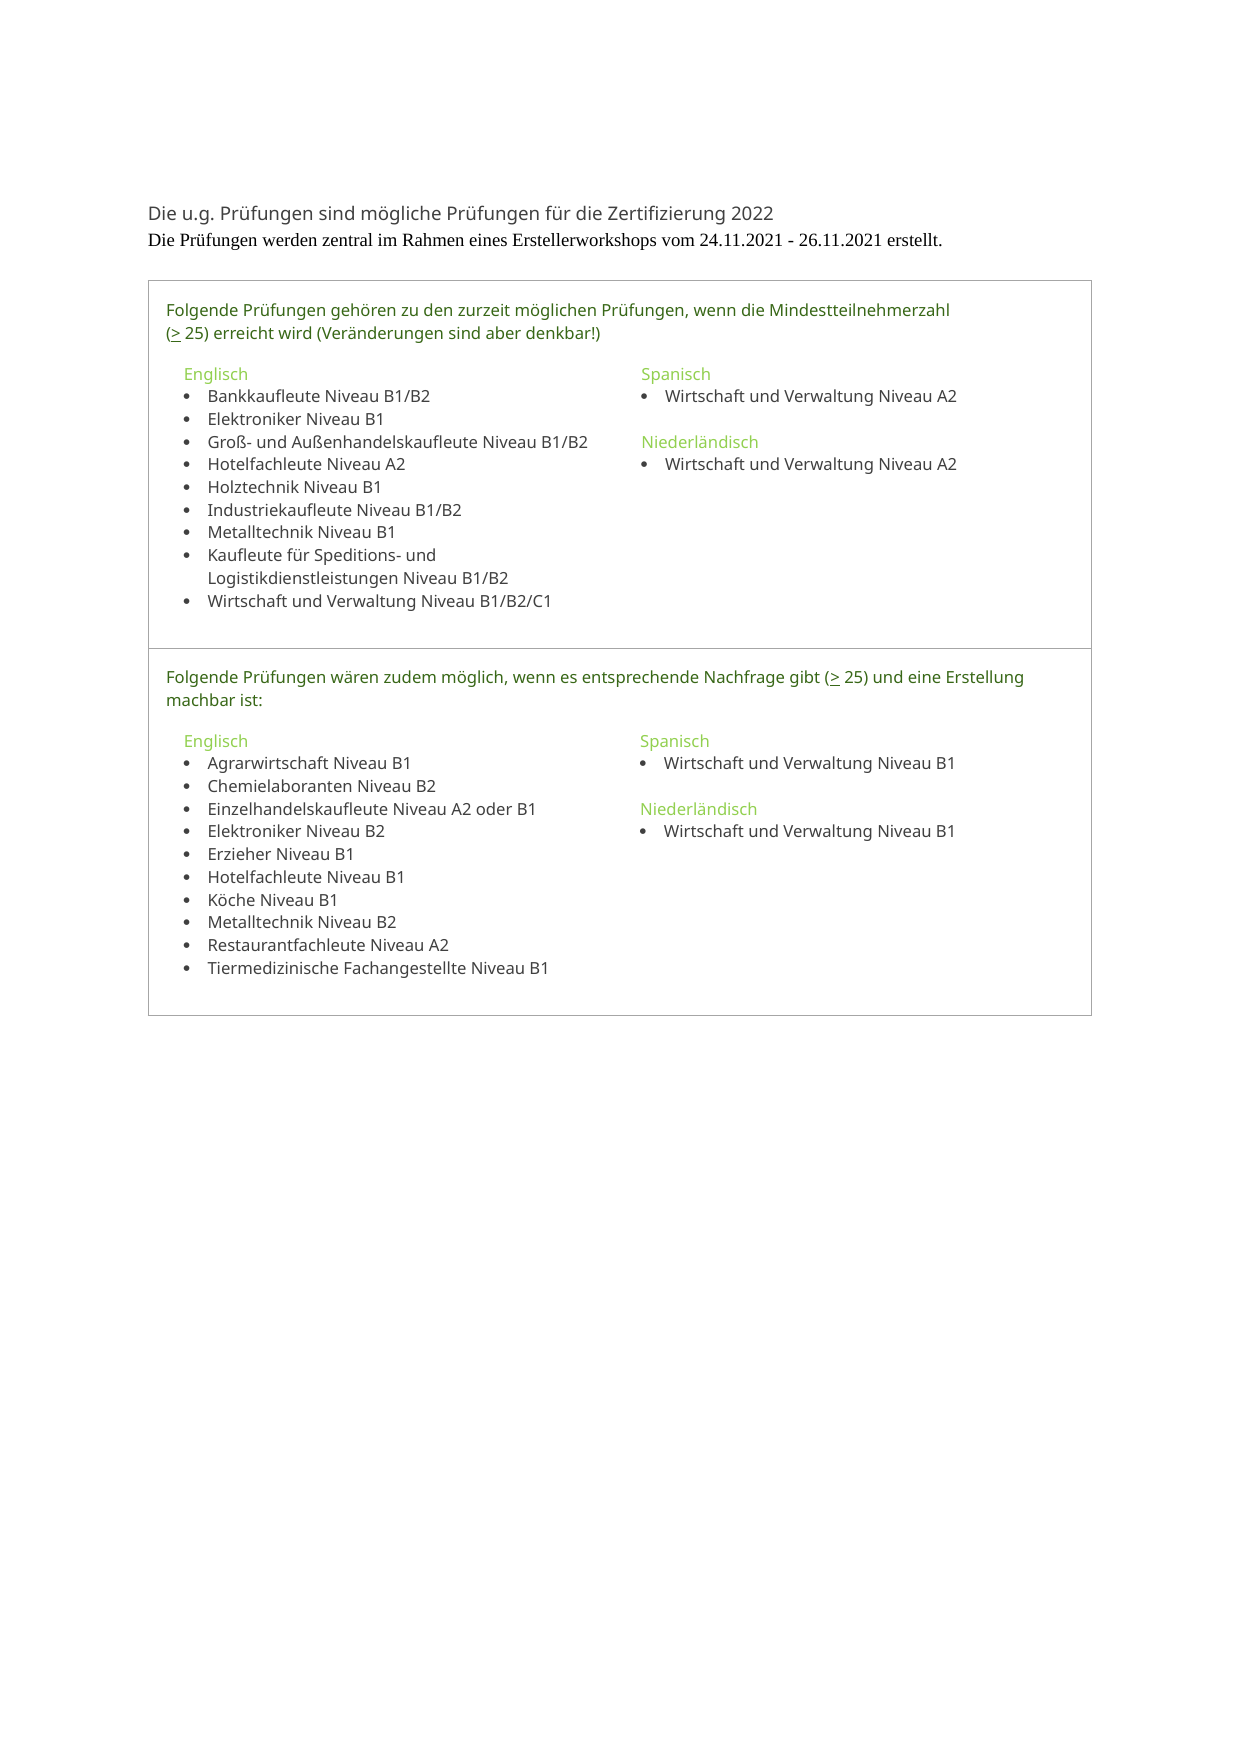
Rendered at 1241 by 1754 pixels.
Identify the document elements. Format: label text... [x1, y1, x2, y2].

table_header Folgende Prüfungen gehören zu den zurzeit möglichen Prüfungen, wenn die Mindestteilnehmerzahl (> 25) erreicht wird (Veränderungen sind aber denkbar!) [149, 281, 1091, 647]
text Die Prüfungen werden zentral im Rahmen eines Erstellerworkshops vom 24.11.2021 - 26.11.2021 erstellt. [148, 228, 1093, 250]
text Die u.g. Prüfungen sind mögliche Prüfungen für die Zertifizierung 2022 [148, 201, 1093, 226]
table_cell Folgende Prüfungen wären zudem möglich, wenn es entsprechende Nachfrage gibt (> 25) und eine Erstellung machbar ist: [149, 649, 1091, 1014]
